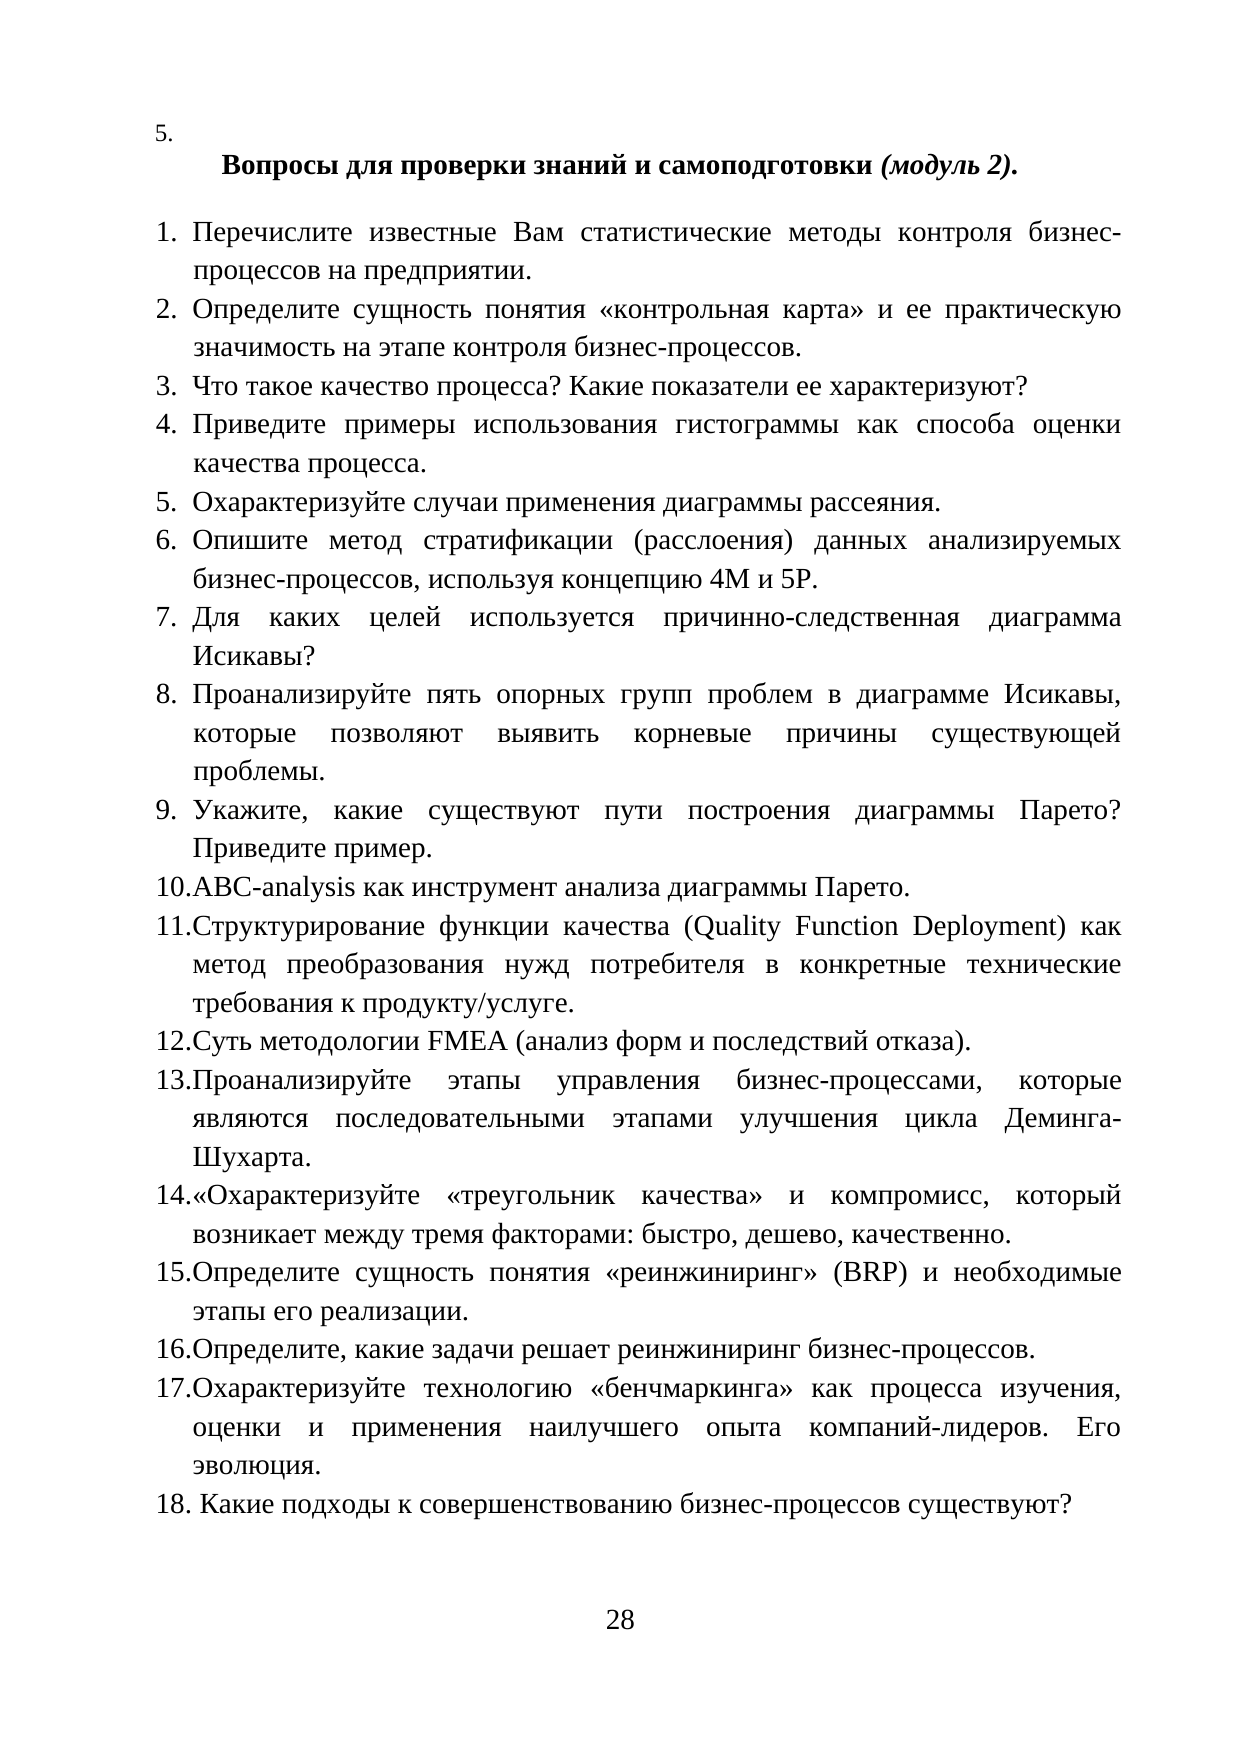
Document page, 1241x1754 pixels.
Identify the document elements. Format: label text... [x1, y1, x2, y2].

list Проанализируйте пять опорных групп проблем в диаграмме Исикавы, которые позволяют выявить корневые причины существующей проблемы. [156, 676, 1122, 787]
list Приведите примеры использования гистограммы как способа оценки качества процесса. [156, 407, 1122, 479]
list «Охарактеризуйте «треугольник качества» и компромисс, который возникает между тремя факторами: быстро, дешево, качественно. [155, 1177, 1122, 1249]
list Охарактеризуйте случаи применения диаграммы рассеяния. [155, 484, 1122, 517]
list Для каких целей используется причинно-следственная диаграмма Исикавы? [155, 599, 1122, 671]
list Определите сущность понятия «реинжиниринг» (BRP) и необходимые этапы его реализации. [155, 1254, 1122, 1327]
list Перечислите известные Вам статистические методы контроля бизнес-процессов на предприятии. [156, 214, 1122, 286]
list ABC-analysis как инструмент анализа диаграммы Парето. [155, 869, 1122, 903]
list Определите сущность понятия «контрольная карта» и ее практическую значимость на этапе контроля бизнес-процессов. [156, 291, 1122, 363]
list Что такое качество процесса? Какие показатели ее характеризуют? [156, 368, 1122, 402]
list Охарактеризуйте технологию «бенчмаркинга» как процесса изучения, оценки и применения наилучшего опыта компаний-лидеров. Его эволюция. [155, 1370, 1122, 1481]
list Определите, какие задачи решает реинжиниринг бизнес-процессов. [155, 1332, 1122, 1365]
list Опишите метод стратификации (расслоения) данных анализируемых бизнес-процессов, используя концепцию 4М и 5Р. [155, 522, 1122, 594]
list Укажите, какие существуют пути построения диаграммы Парето? Приведите пример. [155, 792, 1122, 864]
list Какие подходы к совершенствованию бизнес-процессов существуют? [155, 1486, 1122, 1519]
text Вопросы для проверки знаний и самоподготовки (модуль 2). [118, 147, 1122, 180]
list Суть методологии FMEA (анализ форм и последствий отказа). [155, 1023, 1122, 1057]
list Структурирование функции качества (Quality Function Deployment) как метод преобразования нужд потребителя в конкретные технические требования к продукту/услуге. [155, 908, 1122, 1018]
list Проанализируйте этапы управления бизнес-процессами, которые являются последовательными этапами улучшения цикла Деминга-Шухарта. [155, 1062, 1122, 1172]
